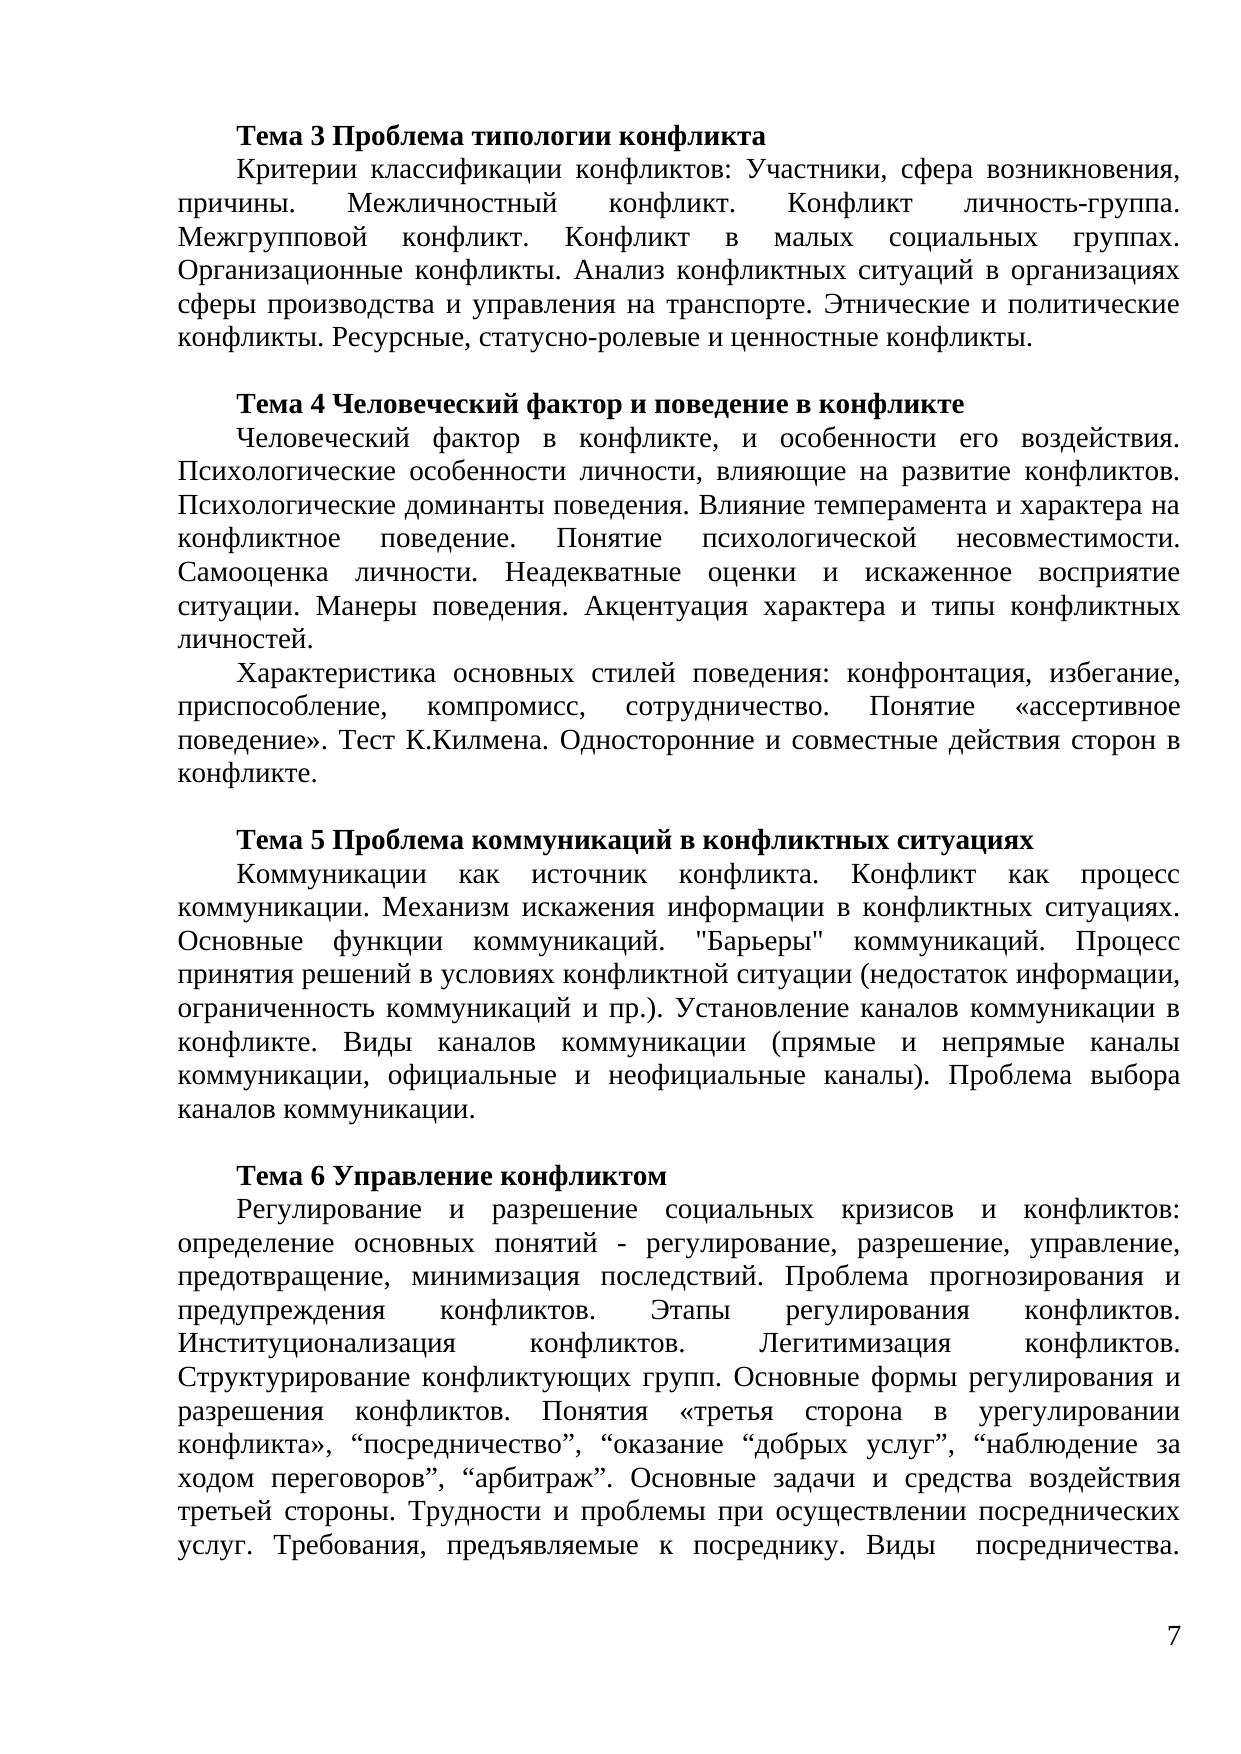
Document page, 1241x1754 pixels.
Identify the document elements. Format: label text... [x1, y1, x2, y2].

text Тема 4 Человеческий фактор и поведение в конфликте [177, 386, 1181, 420]
text Коммуникации как источник конфликта. Конфликт как процесс коммуникации. Механизм искажения информации в конфликтных ситуациях. Основные функции коммуникаций. "Барьеры" коммуникаций. Процесс принятия решений в условиях конфликтной ситуации (недостаток информации, ограниченность коммуникаций и пр.). Установление каналов коммуникации в конфликте. Виды каналов коммуникации (прямые и непрямые каналы коммуникации, официальные и неофициальные каналы). Проблема выбора каналов коммуникации. [177, 856, 1181, 1124]
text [177, 1191, 1181, 1560]
text Тема 5 Проблема коммуникаций в конфликтных ситуациях [177, 822, 1181, 856]
text Характеристика основных стилей поведения: конфронтация, избегание, приспособление, компромисс, сотрудничество. Понятие «ассертивное поведение». Тест К.Килмена. Односторонние и совместные действия сторон в конфликте. [177, 655, 1181, 789]
text Тема 3 Проблема типологии конфликта [177, 118, 1181, 152]
text Человеческий фактор в конфликте, и особенности его воздействия. Психологические особенности личности, влияющие на развитие конфликтов. Психологические доминанты поведения. Влияние темперамента и характера на конфликтное поведение. Понятие психологической несовместимости. Самооценка личности. Неадекватные оценки и искаженное восприятие ситуации. Манеры поведения. Акцентуация характера и типы конфликтных личностей. [177, 420, 1181, 655]
text Критерии классификации конфликтов: Участники, сфера возникновения, причины. Межличностный конфликт. Конфликт личность-группа. Межгрупповой конфликт. Конфликт в малых социальных группах. Организационные конфликты. Анализ конфликтных ситуаций в организациях сферы производства и управления на транспорте. Этнические и политические конфликты. Ресурсные, статусно-ролевые и ценностные конфликты. [177, 152, 1181, 353]
text Тема 6 Управление конфликтом [177, 1158, 1181, 1191]
